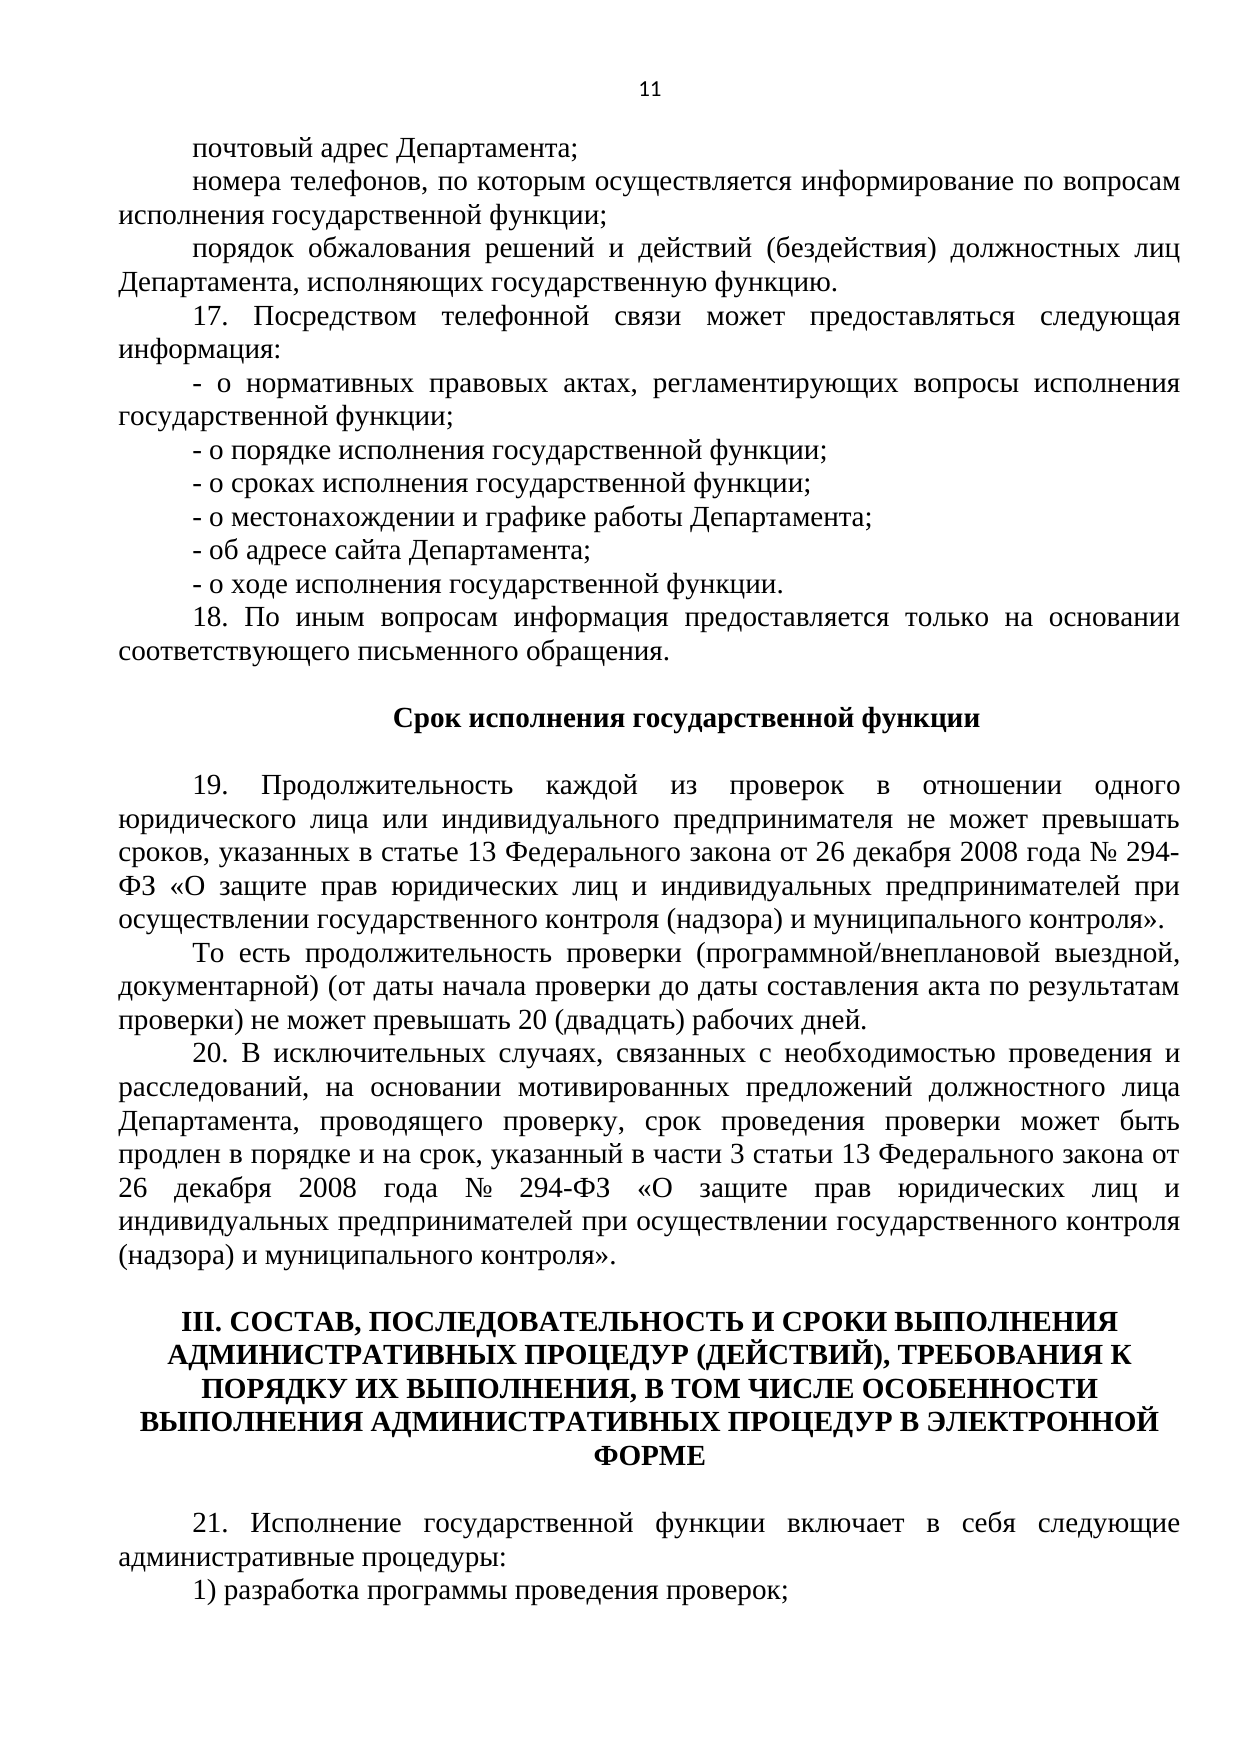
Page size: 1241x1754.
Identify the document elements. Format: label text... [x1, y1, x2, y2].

text То есть продолжительность проверки (программной/внеплановой выездной, документарной) (от даты начала проверки до даты составления акта по результатам проверки) не может превышать 20 (двадцать) рабочих дней. [118, 935, 1181, 1036]
text - о ходе исполнения государственной функции. [118, 566, 1181, 599]
text - о местонахождении и графике работы Департамента; [118, 499, 1181, 532]
text почтовый адрес Департамента; [118, 130, 1181, 163]
text 1) разработка программы проведения проверок; [118, 1572, 1181, 1606]
text III. Состав, последовательность и сроки выполнения административных процедур (действий), требования к порядку их выполнения, в том числе особенности выполнения административных процедур в электронной форме [118, 1304, 1181, 1472]
text - о порядке исполнения государственной функции; [118, 432, 1181, 465]
text Срок исполнения государственной функции [118, 700, 1181, 734]
text 19. Продолжительность каждой из проверок в отношении одного юридического лица или индивидуального предпринимателя не может превышать сроков, указанных в статье 13 Федерального закона от 26 декабря 2008 года № 294-ФЗ «О защите прав юридических лиц и индивидуальных предпринимателей при осуществлении государственного контроля (надзора) и муниципального контроля». [118, 767, 1181, 935]
text 21. Исполнение государственной функции включает в себя следующие административные процедуры: [118, 1505, 1181, 1572]
text - о нормативных правовых актах, регламентирующих вопросы исполнения государственной функции; [118, 365, 1181, 432]
text - о сроках исполнения государственной функции; [118, 465, 1181, 499]
text 18. По иным вопросам информация предоставляется только на основании соответствующего письменного обращения. [118, 599, 1181, 667]
text 20. В исключительных случаях, связанных с необходимостью проведения и расследований, на основании мотивированных предложений должностного лица Департамента, проводящего проверку, срок проведения проверки может быть продлен в порядке и на срок, указанный в части 3 статьи 13 Федерального закона от 26 декабря 2008 года № 294-ФЗ «О защите прав юридических лиц и индивидуальных предпринимателей при осуществлении государственного контроля (надзора) и муниципального контроля». [118, 1036, 1181, 1270]
text - об адресе сайта Департамента; [118, 532, 1181, 566]
text порядок обжалования решений и действий (бездействия) должностных лиц Департамента, исполняющих государственную функцию. [118, 231, 1181, 298]
text номера телефонов, по которым осуществляется информирование по вопросам исполнения государственной функции; [118, 163, 1181, 231]
text 17. Посредством телефонной связи может предоставляться следующая информация: [118, 298, 1181, 365]
